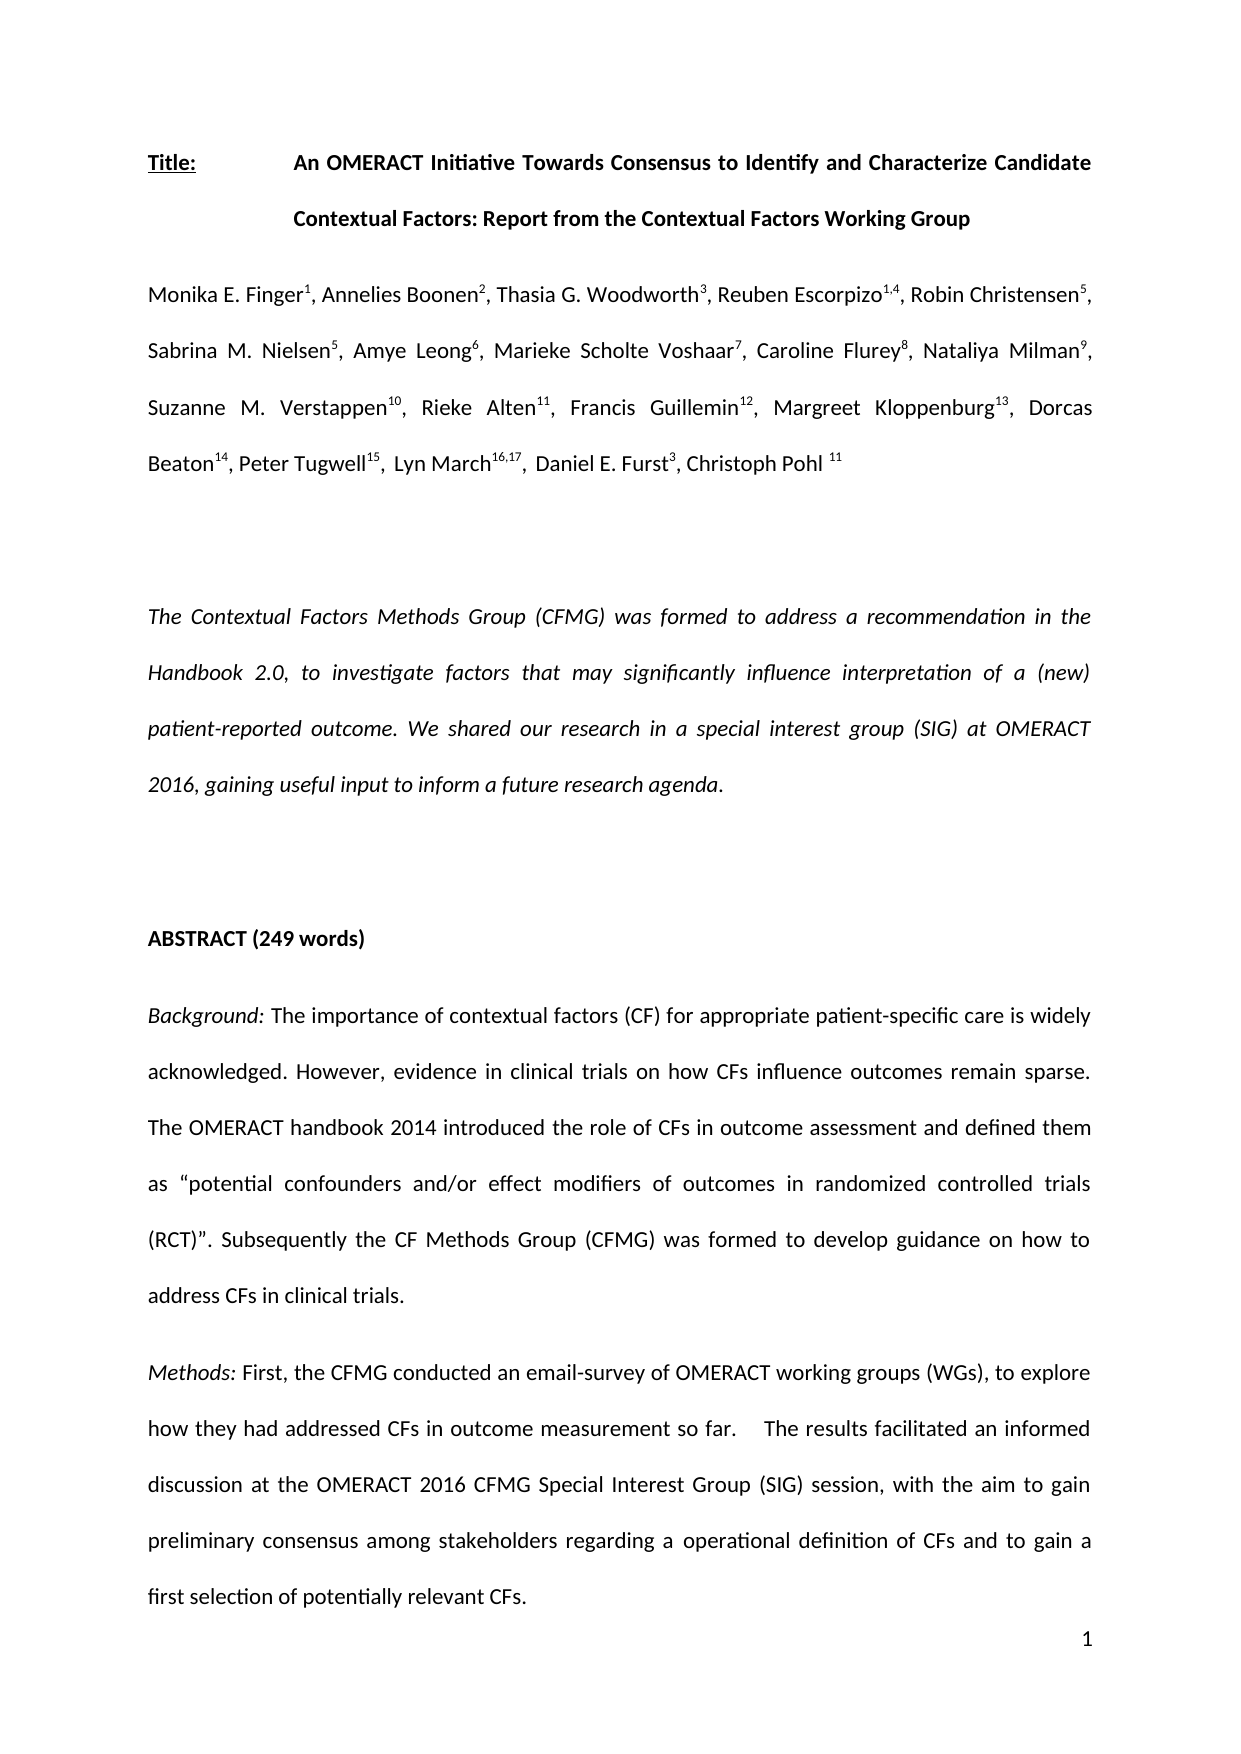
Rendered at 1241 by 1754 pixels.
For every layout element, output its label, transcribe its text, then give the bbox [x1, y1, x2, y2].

text ABSTRACT (249 words) [148, 924, 1092, 952]
text Monika E. Finger1, Annelies Boonen2, Thasia G. Woodworth3, Reuben Escorpizo1,4, Robin Christensen5, Sabrina M. Nielsen5, Amye Leong6, Marieke Scholte Voshaar7, Caroline Flurey8, Nataliya Milman9, Suzanne M. Verstappen10, Rieke Alten11, Francis Guillemin12, Margreet Kloppenburg13, Dorcas Beaton14, Peter Tugwell15, Lyn March16,17, Daniel E. Furst3, Christoph Pohl 11 [148, 281, 1092, 477]
text Background: The importance of contextual factors (CF) for appropriate patient-specific care is widely acknowledged. However, evidence in clinical trials on how CFs influence outcomes remain sparse. The OMERACT handbook 2014 introduced the role of CFs in outcome assessment and defined them as “potential confounders and/or effect modifiers of outcomes in randomized controlled trials (RCT)”. Subsequently the CF Methods Group (CFMG) was formed to develop guidance on how to address CFs in clinical trials. [148, 1001, 1092, 1309]
text The Contextual Factors Methods Group (CFMG) was formed to address a recommendation in the Handbook 2.0, to investigate factors that may significantly influence interpretation of a (new) patient-reported outcome. We shared our research in a special interest group (SIG) at OMERACT 2016, gaining useful input to inform a future research agenda. [148, 602, 1092, 799]
text Methods: First, the CFMG conducted an email-survey of OMERACT working groups (WGs), to explore how they had addressed CFs in outcome measurement so far. The results facilitated an informed discussion at the OMERACT 2016 CFMG Special Interest Group (SIG) session, with the aim to gain preliminary consensus among stakeholders regarding a operational definition of CFs and to gain a first selection of potentially relevant CFs. [148, 1358, 1092, 1611]
text Title: An OMERACT Initiative Towards Consensus to Identify and Characterize Candidate Contextual Factors: Report from the Contextual Factors Working Group [148, 148, 1092, 232]
